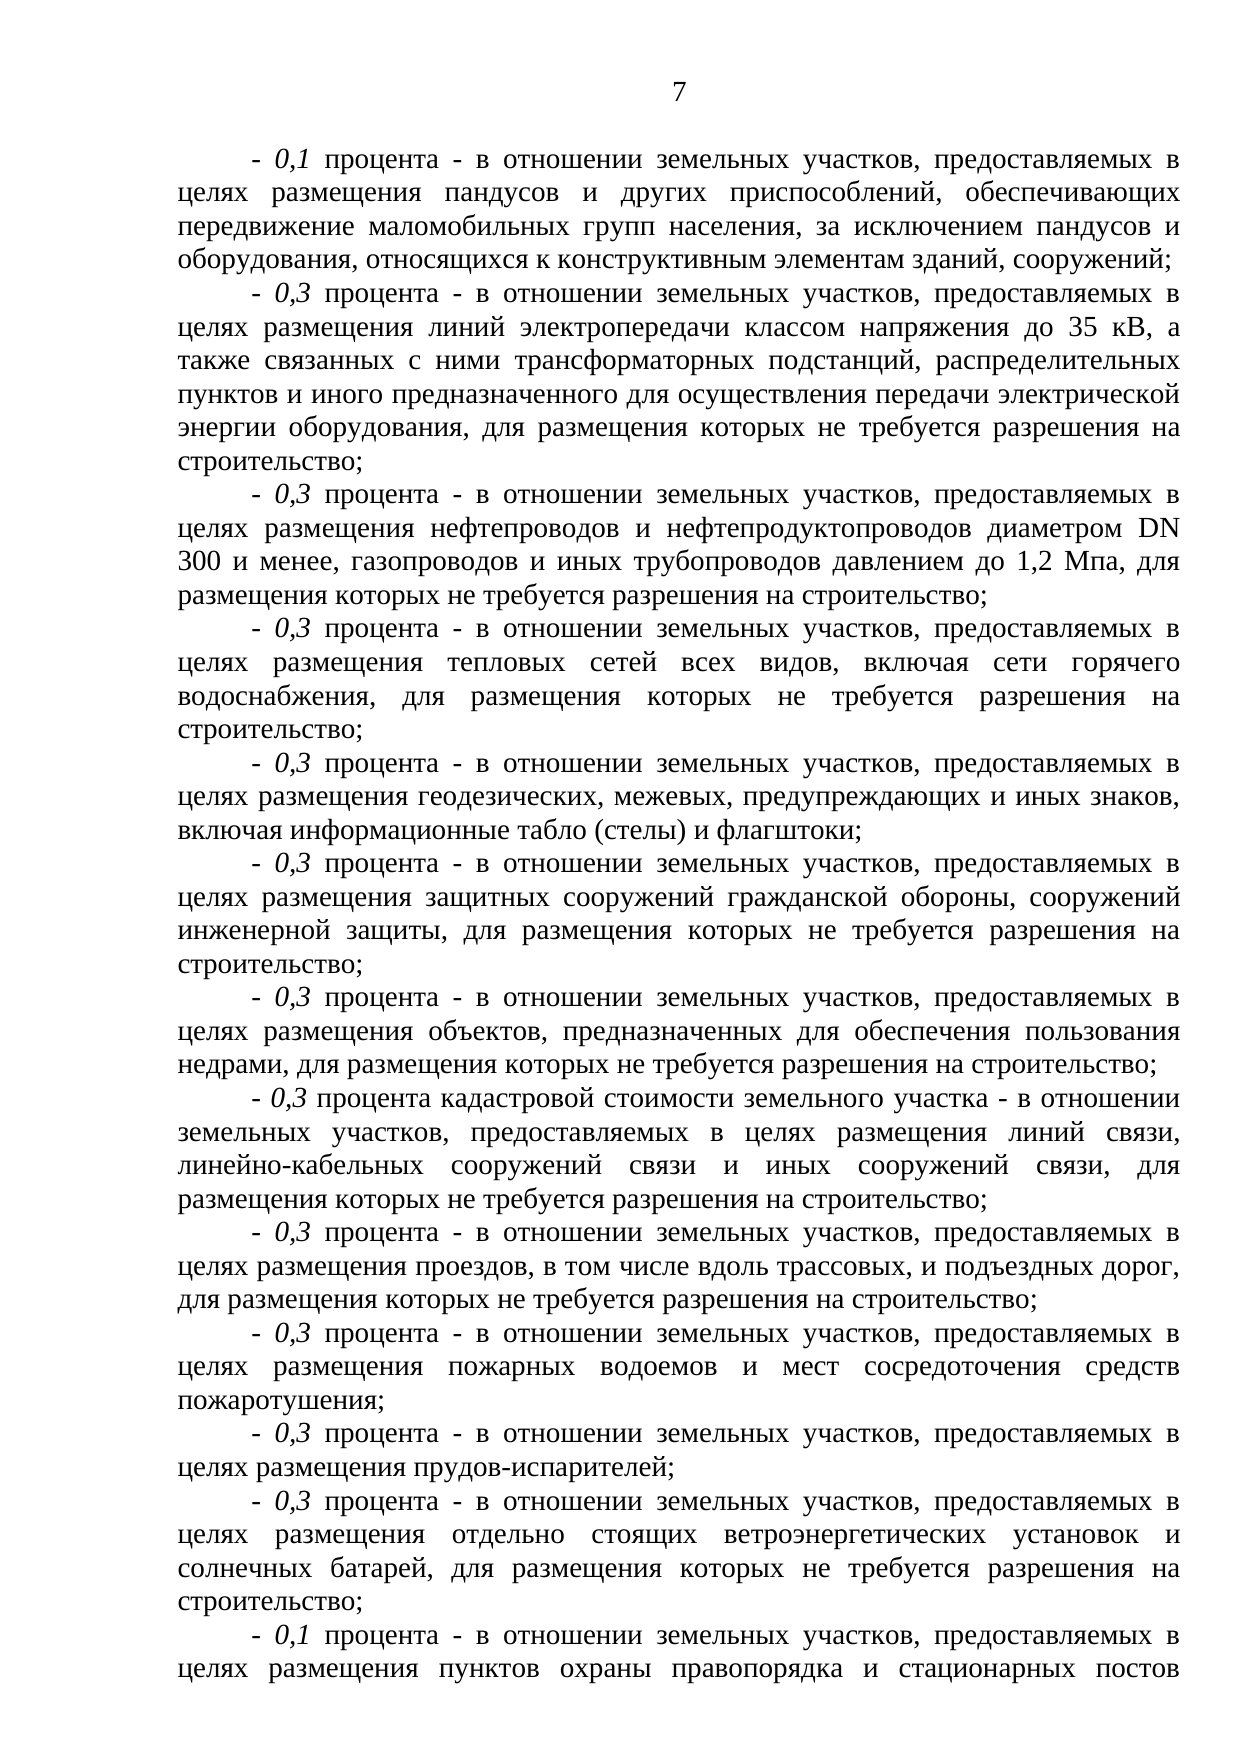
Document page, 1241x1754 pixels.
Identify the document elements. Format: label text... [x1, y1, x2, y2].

text - 0,3 процента - в отношении земельных участков, предоставляемых в целях размещения защитных сооружений гражданской обороны, сооружений инженерной защиты, для размещения которых не требуется разрешения на строительство; [177, 845, 1181, 979]
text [177, 1617, 1181, 1684]
text - 0,3 процента - в отношении земельных участков, предоставляемых в целях размещения прудов-испарителей; [177, 1416, 1181, 1483]
text - 0,3 процента кадастровой стоимости земельного участка - в отношении земельных участков, предоставляемых в целях размещения линий связи, линейно-кабельных сооружений связи и иных сооружений связи, для размещения которых не требуется разрешения на строительство; [177, 1080, 1181, 1214]
text - 0,3 процента - в отношении земельных участков, предоставляемых в целях размещения объектов, предназначенных для обеспечения пользования недрами, для размещения которых не требуется разрешения на строительство; [177, 979, 1181, 1080]
text - 0,3 процента - в отношении земельных участков, предоставляемых в целях размещения геодезических, межевых, предупреждающих и иных знаков, включая информационные табло (стелы) и флагштоки; [177, 745, 1181, 845]
text - 0,3 процента - в отношении земельных участков, предоставляемых в целях размещения пожарных водоемов и мест сосредоточения средств пожаротушения; [177, 1315, 1181, 1416]
text - 0,3 процента - в отношении земельных участков, предоставляемых в целях размещения проездов, в том числе вдоль трассовых, и подъездных дорог, для размещения которых не требуется разрешения на строительство; [177, 1214, 1181, 1315]
text - 0,3 процента - в отношении земельных участков, предоставляемых в целях размещения отдельно стоящих ветроэнергетических установок и солнечных батарей, для размещения которых не требуется разрешения на строительство; [177, 1483, 1181, 1617]
text - 0,3 процента - в отношении земельных участков, предоставляемых в целях размещения тепловых сетей всех видов, включая сети горячего водоснабжения, для размещения которых не требуется разрешения на строительство; [177, 611, 1181, 745]
text - 0,3 процента - в отношении земельных участков, предоставляемых в целях размещения нефтепроводов и нефтепродуктопроводов диаметром DN 300 и менее, газопроводов и иных трубопроводов давлением до 1,2 Мпа, для размещения которых не требуется разрешения на строительство; [177, 476, 1181, 611]
text - 0,3 процента - в отношении земельных участков, предоставляемых в целях размещения линий электропередачи классом напряжения до 35 кВ, а также связанных с ними трансформаторных подстанций, распределительных пунктов и иного предназначенного для осуществления передачи электрической энергии оборудования, для размещения которых не требуется разрешения на строительство; [177, 275, 1181, 476]
text - 0,1 процента - в отношении земельных участков, предоставляемых в целях размещения пандусов и других приспособлений, обеспечивающих передвижение маломобильных групп населения, за исключением пандусов и оборудования, относящихся к конструктивным элементам зданий, сооружений; [177, 141, 1181, 275]
